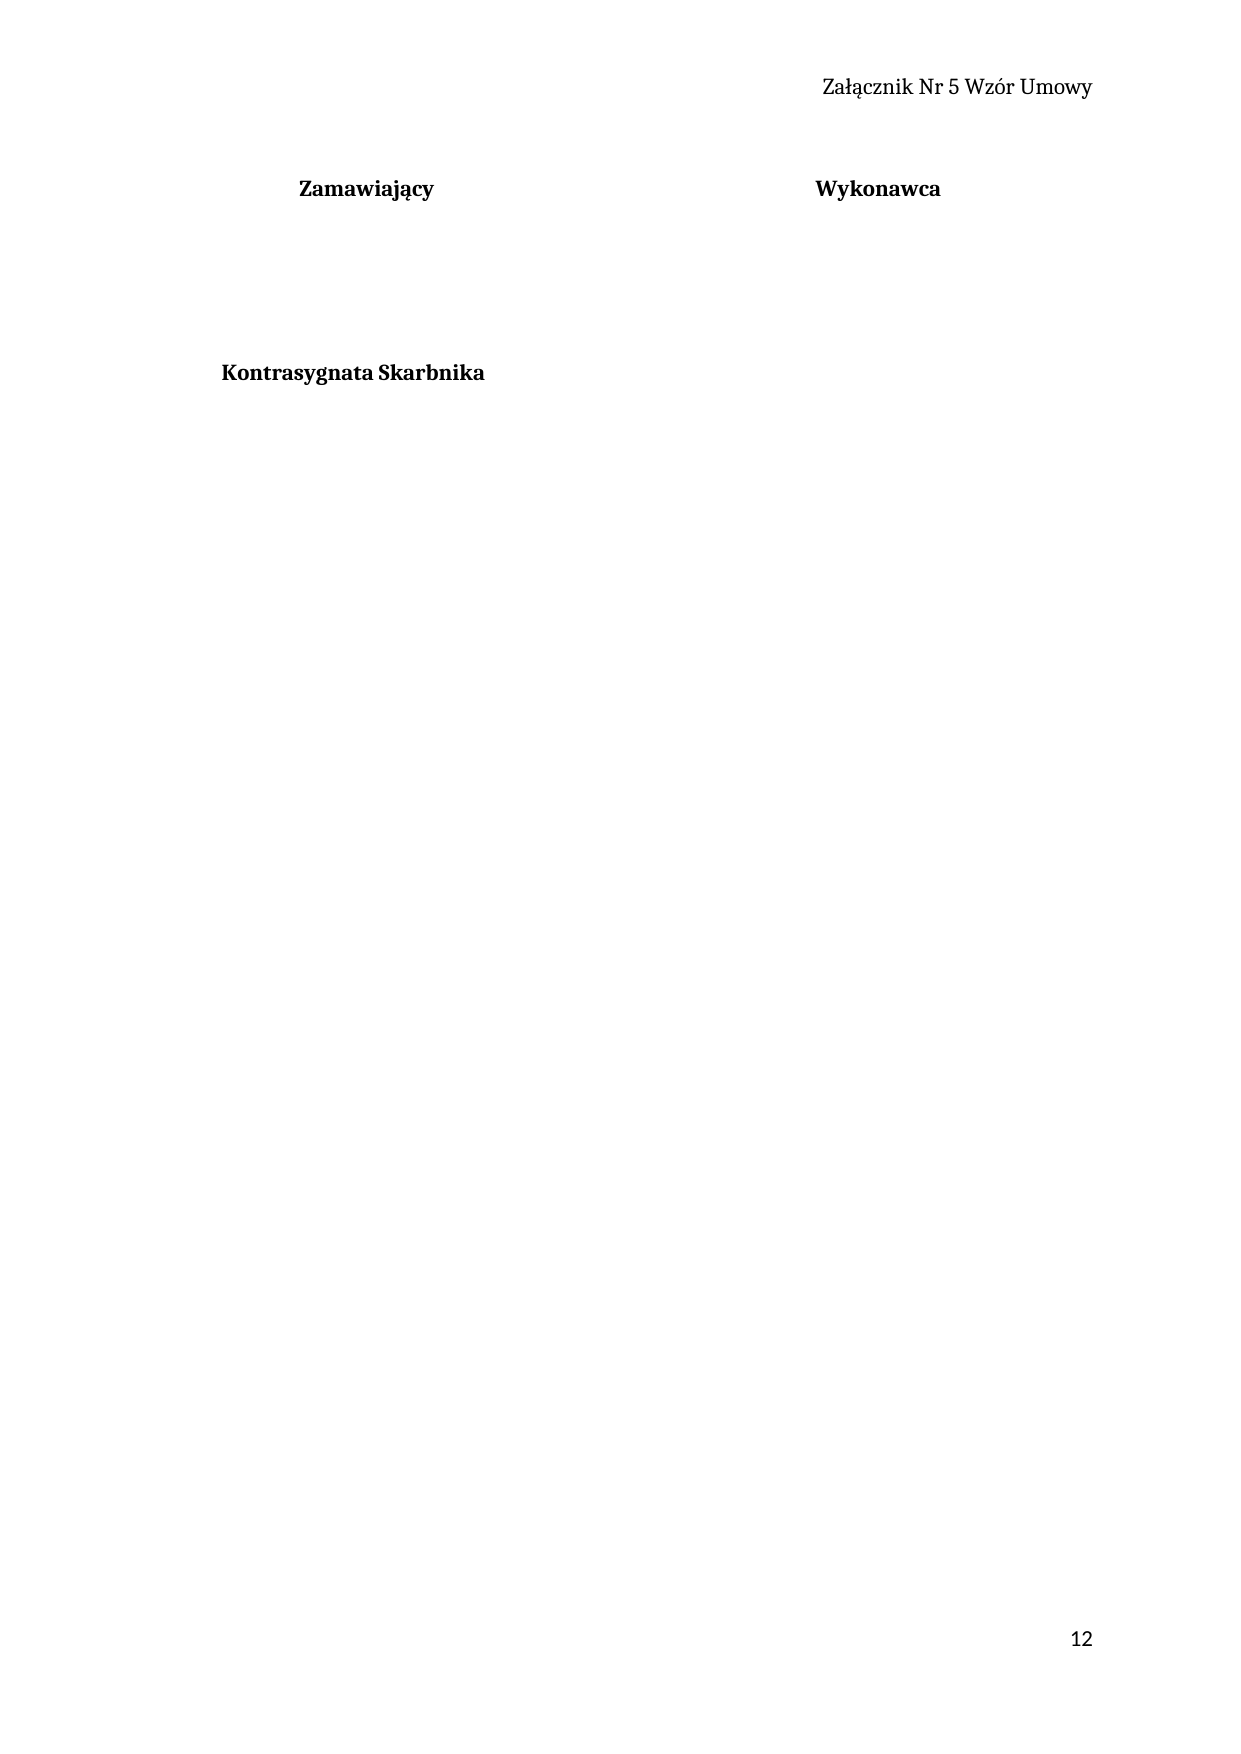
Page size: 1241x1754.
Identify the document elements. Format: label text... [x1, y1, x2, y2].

text Kontrasygnata Skarbnika [148, 360, 1093, 386]
text Zamawiający Wykonawca [148, 176, 1093, 202]
